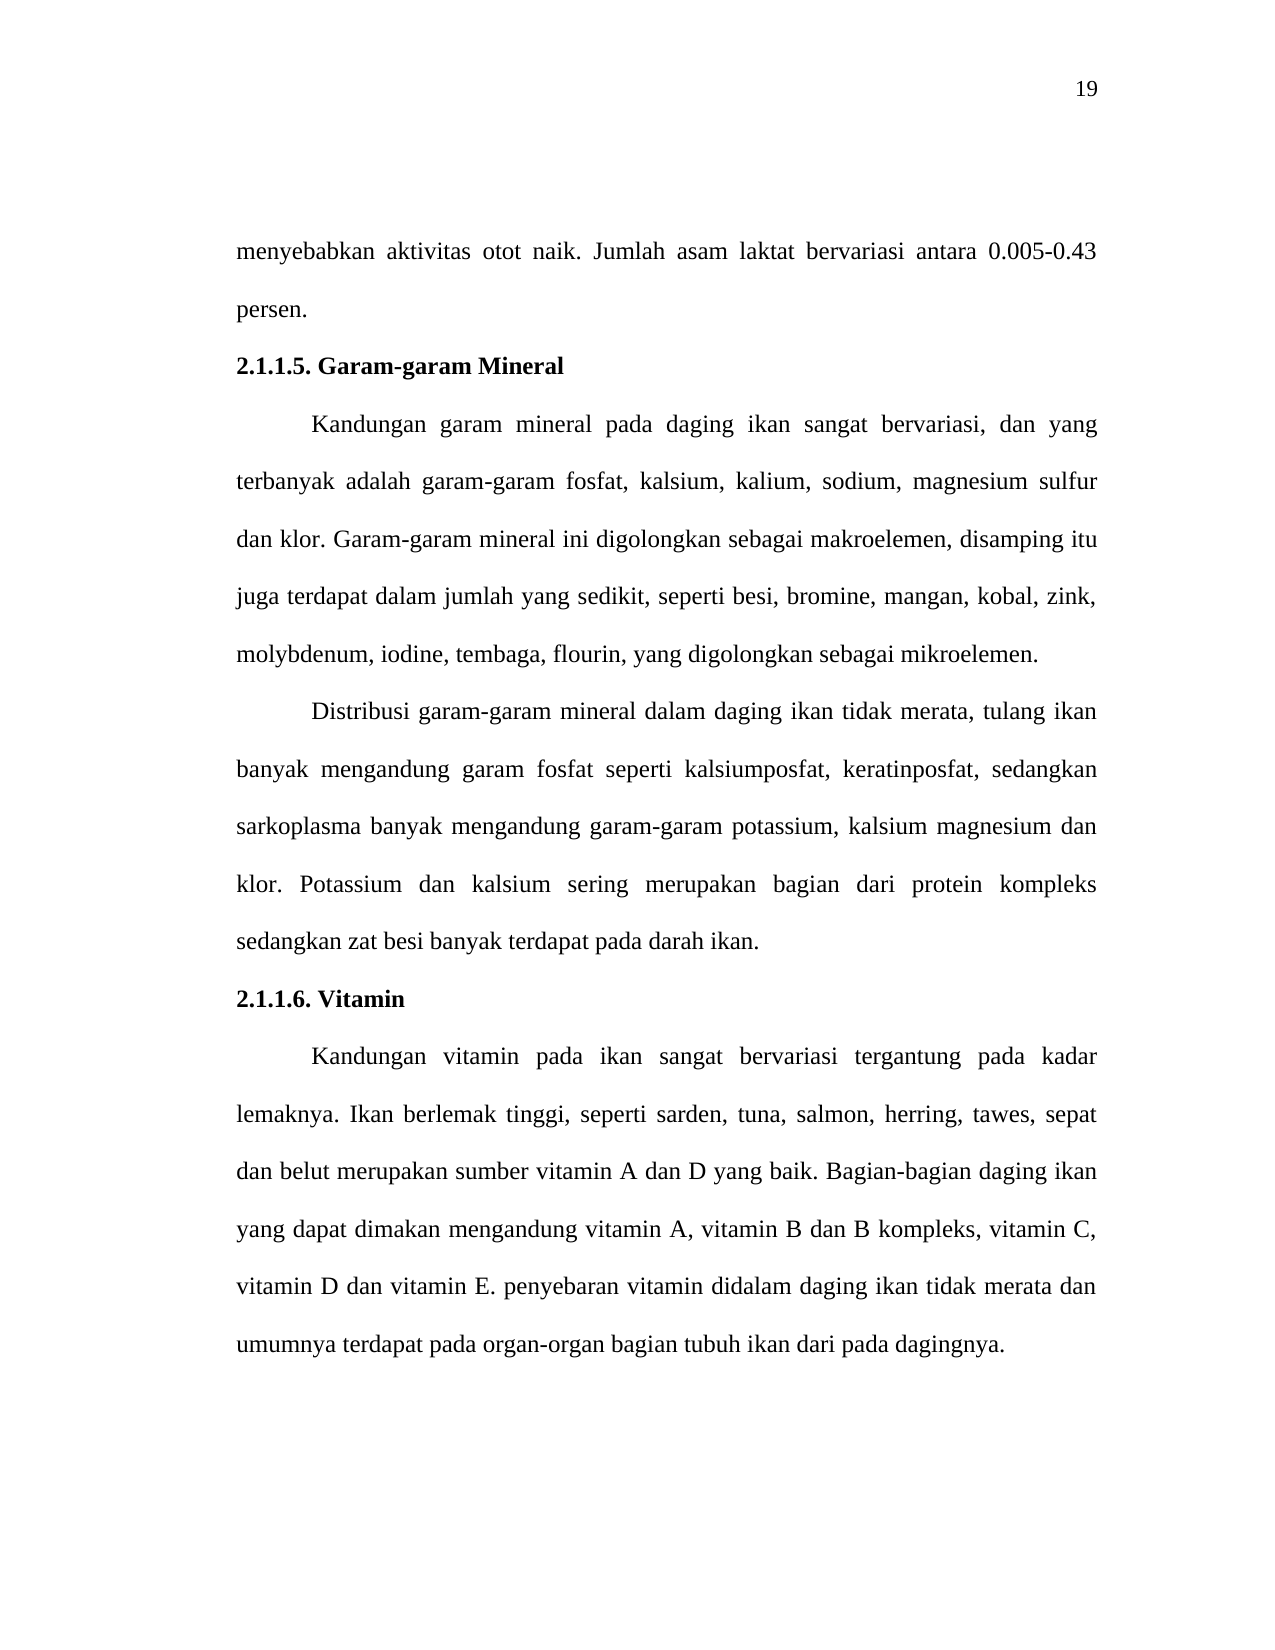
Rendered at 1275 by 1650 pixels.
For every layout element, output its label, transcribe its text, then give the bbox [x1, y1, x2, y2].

text 2.1.1.6. Vitamin [236, 984, 1098, 1012]
text 2.1.1.5. Garam-garam Mineral [236, 351, 1098, 380]
text Distribusi garam-garam mineral dalam daging ikan tidak merata, tulang ikan banyak mengandung garam fosfat seperti kalsiumposfat, keratinposfat, sedangkan sarkoplasma banyak mengandung garam-garam potassium, kalsium magnesium dan klor. Potassium dan kalsium sering merupakan bagian dari protein kompleks sedangkan zat besi banyak terdapat pada darah ikan. [236, 696, 1098, 955]
text Kandungan vitamin pada ikan sangat bervariasi tergantung pada kadar lemaknya. Ikan berlemak tinggi, seperti sarden, tuna, salmon, herring, tawes, sepat dan belut merupakan sumber vitamin A dan D yang baik. Bagian-bagian daging ikan yang dapat dimakan mengandung vitamin A, vitamin B dan B kompleks, vitamin C, vitamin D dan vitamin E. penyebaran vitamin didalam daging ikan tidak merata dan umumnya terdapat pada organ-organ bagian tubuh ikan dari pada dagingnya. [236, 1041, 1098, 1357]
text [236, 236, 1098, 322]
text Kandungan garam mineral pada daging ikan sangat bervariasi, dan yang terbanyak adalah garam-garam fosfat, kalsium, kalium, sodium, magnesium sulfur dan klor. Garam-garam mineral ini digolongkan sebagai makroelemen, disamping itu juga terdapat dalam jumlah yang sedikit, seperti besi, bromine, mangan, kobal, zink, molybdenum, iodine, tembaga, flourin, yang digolongkan sebagai mikroelemen. [236, 409, 1098, 667]
